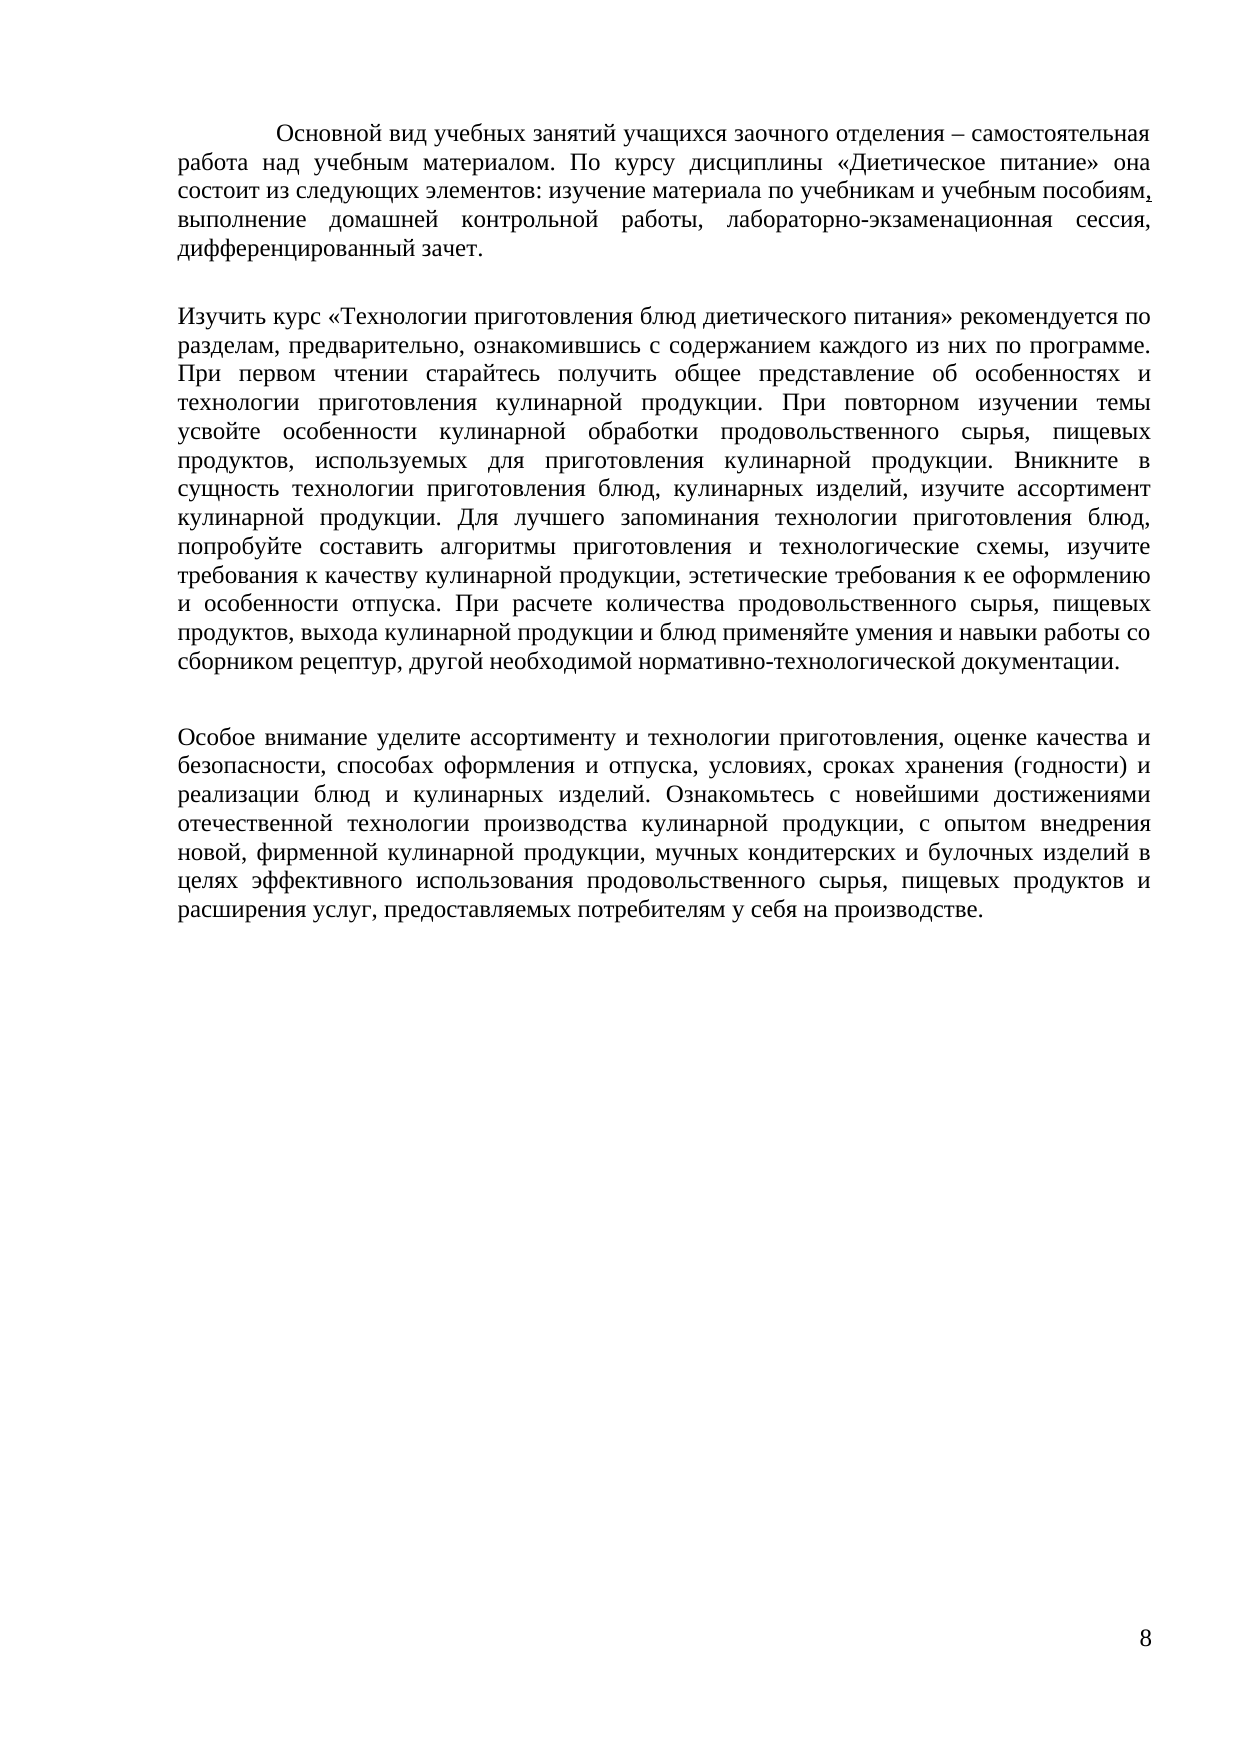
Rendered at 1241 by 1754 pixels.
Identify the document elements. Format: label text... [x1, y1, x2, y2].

text Основной вид учебных занятий учащихся заочного отделения – самостоятельная работа над учебным материалом. По курсу дисциплины «Диетическое питание» она состоит из следующих элементов: изучение материала по учебникам и учебным пособиям, выполнение домашней контрольной работы, лабораторно-экзаменационная сессия, дифференцированный зачет. [177, 118, 1152, 262]
text Изучить курс «Технологии приготовления блюд диетического питания» рекомендуется по разделам, предварительно, ознакомившись с содержанием каждого из них по программе. При первом чтении старайтесь получить общее представление об особенностях и технологии приготовления кулинарной продукции. При повторном изучении темы усвойте особенности кулинарной обработки продовольственного сырья, пищевых продуктов, используемых для приготовления кулинарной продукции. Вникните в сущность технологии приготовления блюд, кулинарных изделий, изучите ассортимент кулинарной продукции. Для лучшего запоминания технологии приготовления блюд, попробуйте составить алгоритмы приготовления и технологические схемы, изучите требования к качеству кулинарной продукции, эстетические требования к ее оформлению и особенности отпуска. При расчете количества продовольственного сырья, пищевых продуктов, выхода кулинарной продукции и блюд применяйте умения и навыки работы со сборником рецептур, другой необходимой нормативно-технологической документации. [177, 301, 1152, 675]
text Особое внимание уделите ассортименту и технологии приготовления, оценке качества и безопасности, способах оформления и отпуска, условиях, сроках хранения (годности) и реализации блюд и кулинарных изделий. Ознакомьтесь с новейшими достижениями отечественной технологии производства кулинарной продукции, с опытом внедрения новой, фирменной кулинарной продукции, мучных кондитерских и булочных изделий в целях эффективного использования продовольственного сырья, пищевых продуктов и расширения услуг, предоставляемых потребителям у себя на производстве. [177, 722, 1152, 923]
